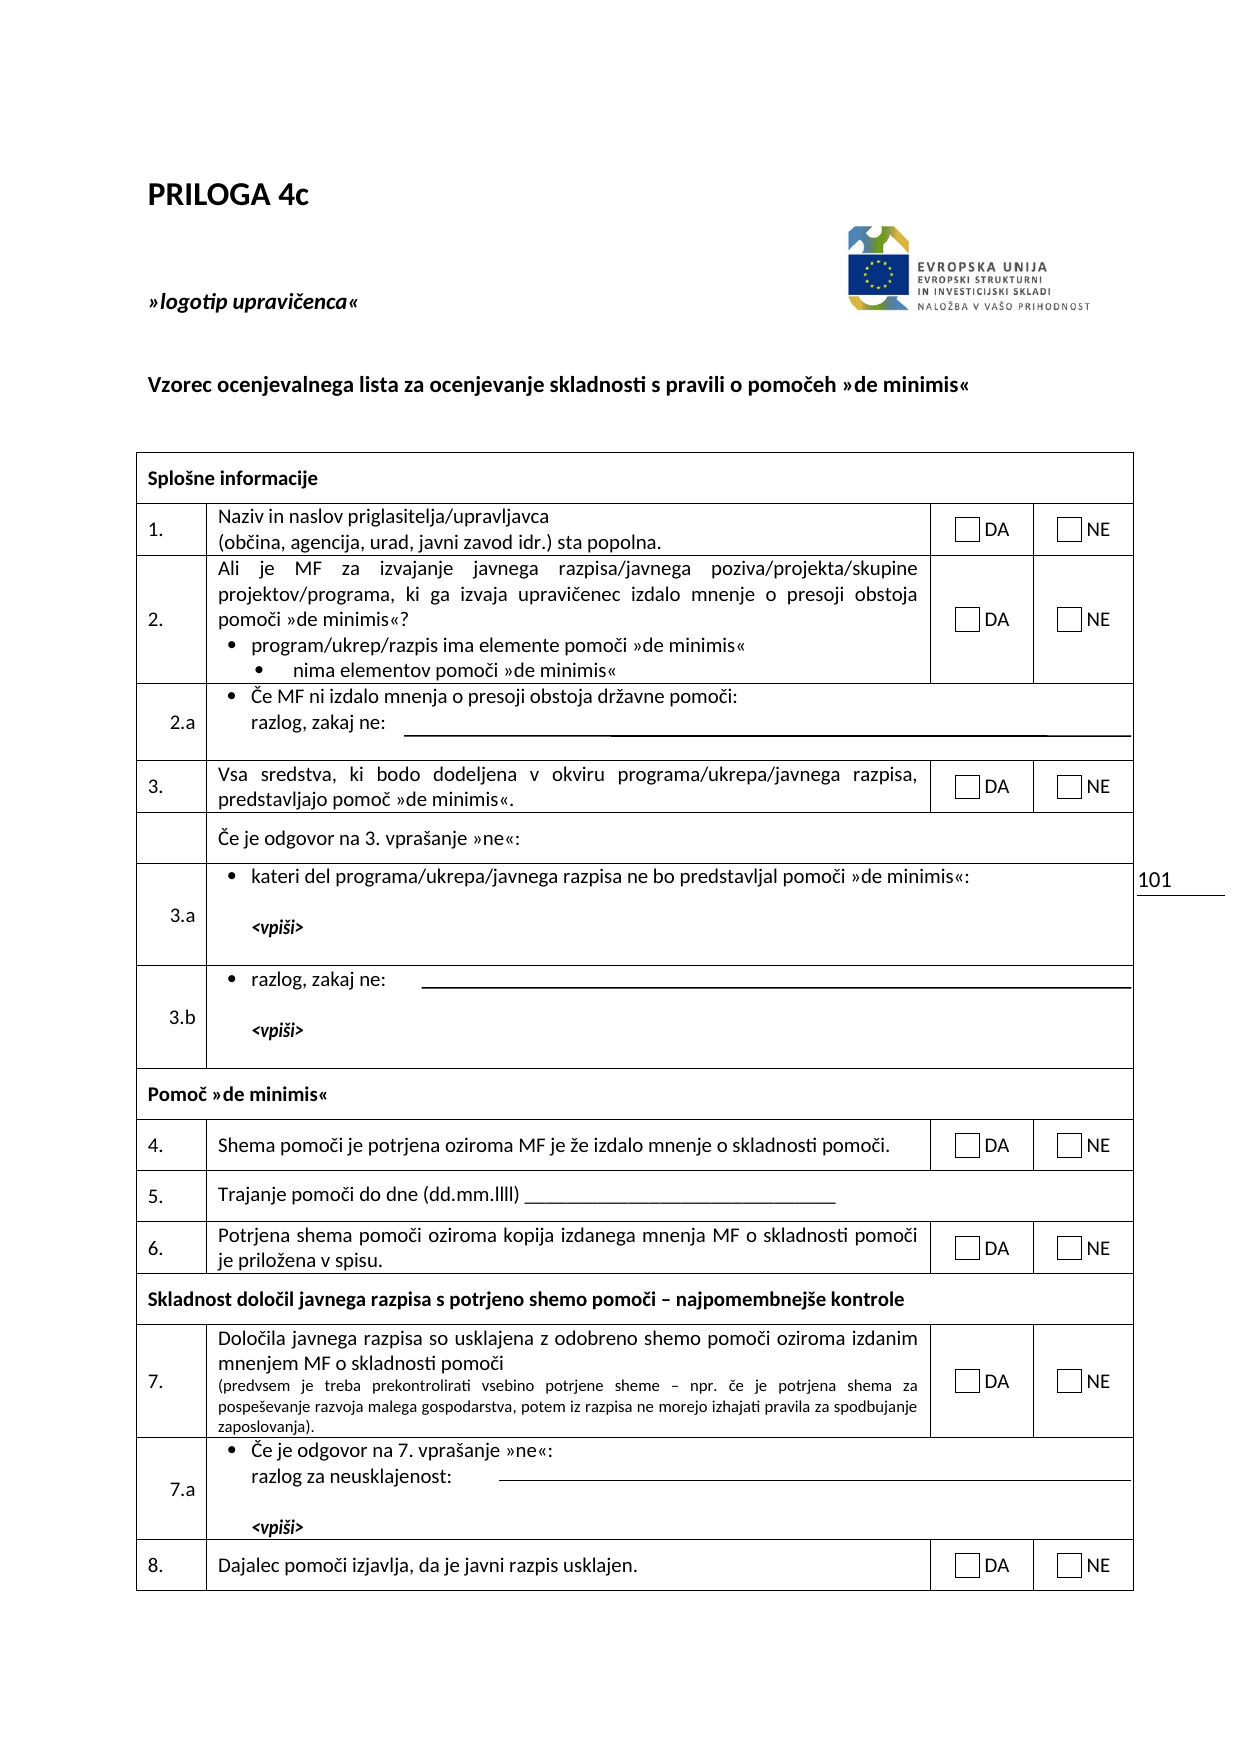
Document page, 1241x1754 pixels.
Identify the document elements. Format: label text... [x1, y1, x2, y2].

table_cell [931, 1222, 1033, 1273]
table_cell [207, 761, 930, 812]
text Vzorec ocenjevalnega lista za ocenjevanje skladnosti s pravili o pomočeh »de minimis« [148, 370, 1093, 398]
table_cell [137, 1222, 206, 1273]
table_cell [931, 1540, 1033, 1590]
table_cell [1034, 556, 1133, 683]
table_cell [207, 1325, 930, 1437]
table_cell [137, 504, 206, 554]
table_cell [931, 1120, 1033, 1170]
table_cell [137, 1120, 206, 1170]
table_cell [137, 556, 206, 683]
subtitle PRILOGA 4c [148, 173, 1093, 213]
text »logotip upravičenca« [148, 279, 1093, 317]
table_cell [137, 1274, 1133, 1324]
picture [786, 190, 1123, 353]
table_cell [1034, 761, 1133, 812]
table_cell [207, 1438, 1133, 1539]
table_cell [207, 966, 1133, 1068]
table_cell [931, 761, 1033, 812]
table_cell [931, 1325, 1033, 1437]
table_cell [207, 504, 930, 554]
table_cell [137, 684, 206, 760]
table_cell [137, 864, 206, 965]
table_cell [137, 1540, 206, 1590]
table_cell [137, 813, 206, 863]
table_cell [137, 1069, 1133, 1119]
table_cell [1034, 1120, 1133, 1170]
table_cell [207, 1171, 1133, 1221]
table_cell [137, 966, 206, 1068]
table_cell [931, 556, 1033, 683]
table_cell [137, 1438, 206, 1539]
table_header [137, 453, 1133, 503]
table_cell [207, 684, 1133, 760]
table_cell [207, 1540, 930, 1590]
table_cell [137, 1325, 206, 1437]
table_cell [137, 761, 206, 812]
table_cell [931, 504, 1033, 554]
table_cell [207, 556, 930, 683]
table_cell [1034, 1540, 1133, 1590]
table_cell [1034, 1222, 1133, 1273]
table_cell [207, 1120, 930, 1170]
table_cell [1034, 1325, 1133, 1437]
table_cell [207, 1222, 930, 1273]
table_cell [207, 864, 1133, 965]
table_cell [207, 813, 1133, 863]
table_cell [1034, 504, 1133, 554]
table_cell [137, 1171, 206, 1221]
